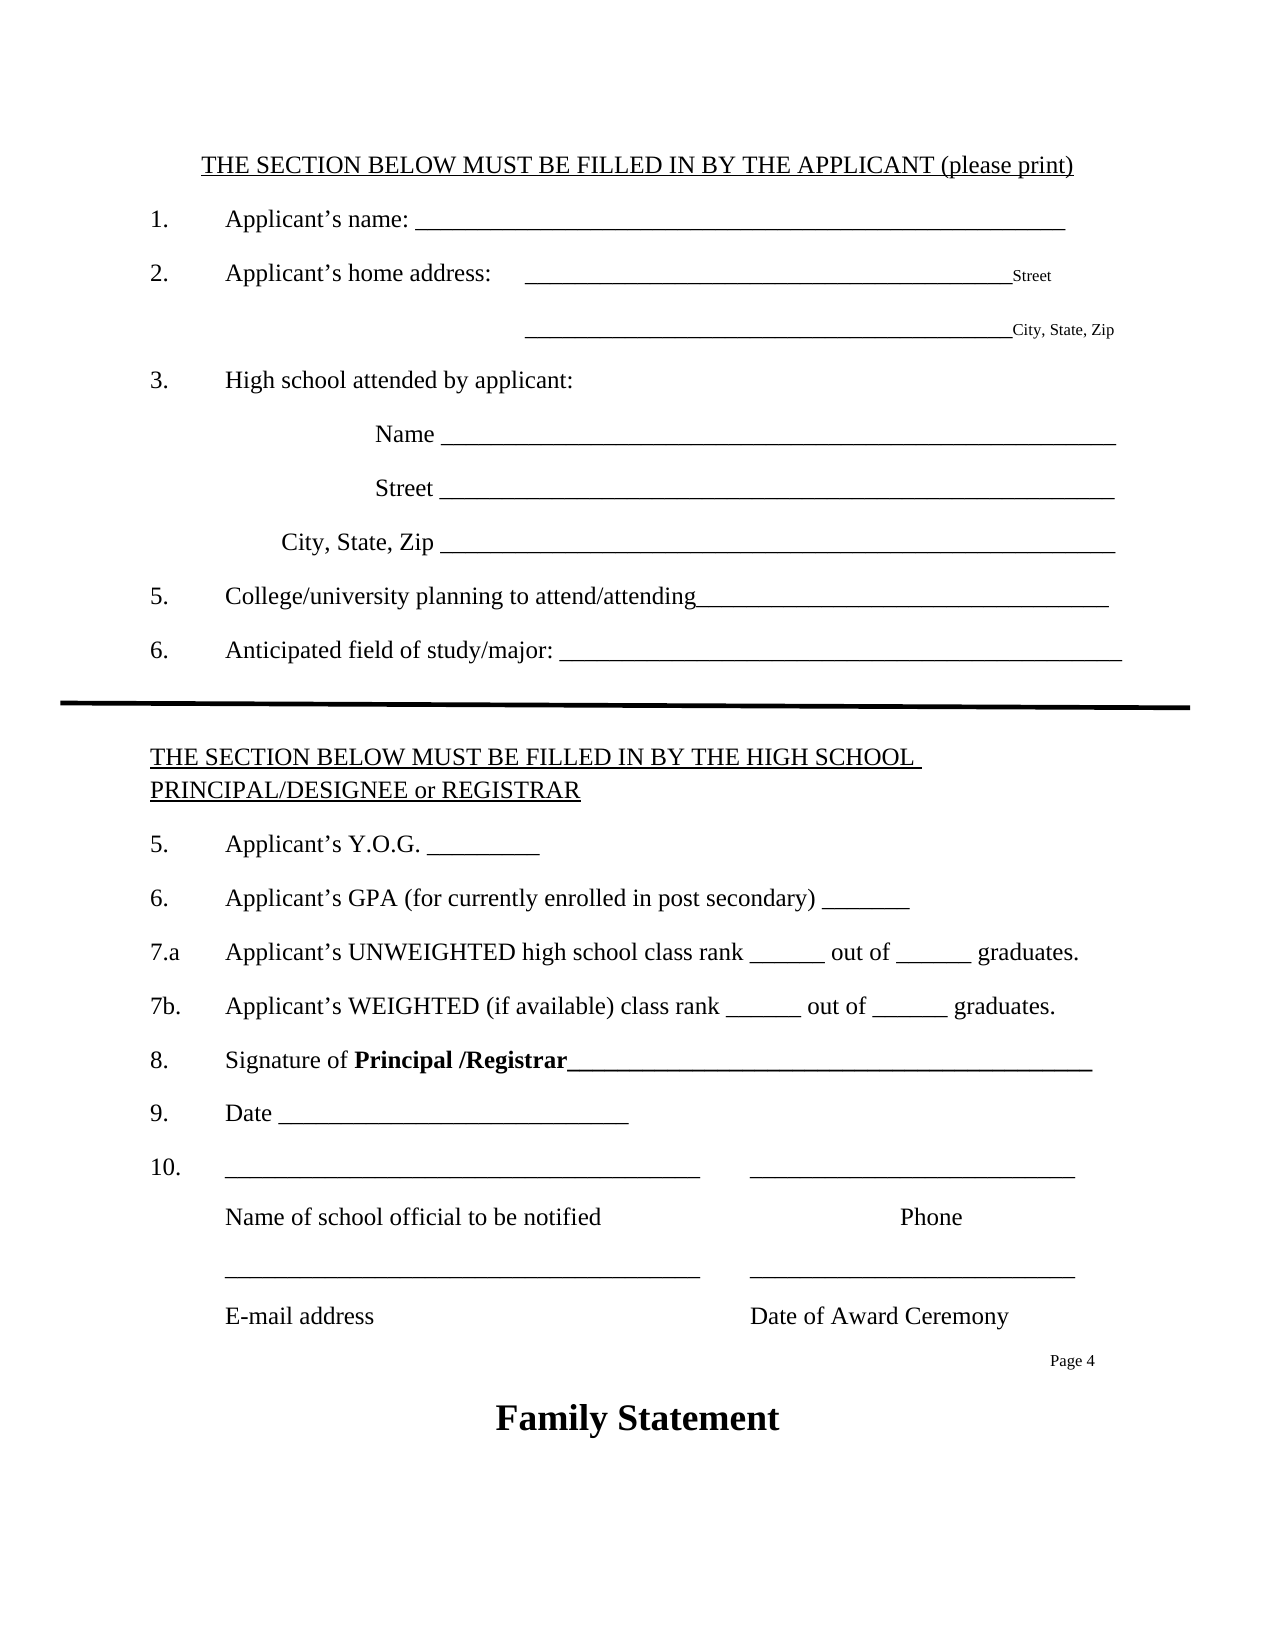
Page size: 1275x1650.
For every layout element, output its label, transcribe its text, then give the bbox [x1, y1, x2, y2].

text 2. Applicant’s home address: _______________________________________Street [150, 258, 1125, 286]
text Name of school official to be notified Phone [150, 1202, 1125, 1231]
text 1. Applicant’s name: ____________________________________________________ [150, 204, 1125, 233]
text _______________________________________City, State, Zip [150, 312, 1125, 340]
text 5. Applicant’s Y.O.G. _________ [150, 829, 1125, 858]
text 6. Anticipated field of study/major: _____________________________________________ [150, 635, 1125, 663]
text 9. Date ____________________________ [150, 1098, 1125, 1127]
text 7b. Applicant’s WEIGHTED (if available) class rank ______ out of ______ graduates. [150, 991, 1125, 1019]
text ______________________________________ __________________________ [150, 1252, 1125, 1280]
text 5. College/university planning to attend/attending_________________________________ [150, 581, 1125, 609]
text Family Statement [150, 1395, 1125, 1438]
text 3. High school attended by applicant: [150, 365, 1125, 394]
text E-mail address Date of Award Ceremony [150, 1301, 1125, 1330]
text THE SECTION BELOW MUST BE FILLED IN BY THE APPLICANT (please print) [150, 150, 1125, 179]
text 10. ______________________________________ __________________________ [150, 1152, 1125, 1181]
text 6. Applicant’s GPA (for currently enrolled in post secondary) _______ [150, 883, 1125, 912]
text Name ______________________________________________________ [150, 419, 1125, 448]
text Street ______________________________________________________ [150, 473, 1125, 502]
text City, State, Zip ______________________________________________________ [150, 527, 1125, 556]
text 8. Signature of Principal /Registrar__________________________________________ [150, 1045, 1125, 1073]
text 7.a Applicant’s UNWEIGHTED high school class rank ______ out of ______ graduates. [150, 937, 1125, 966]
text THE SECTION BELOW MUST BE FILLED IN BY THE HIGH SCHOOL PRINCIPAL/DESIGNEE or REGISTRAR [150, 742, 1125, 804]
text Page 4 [150, 1351, 1125, 1370]
